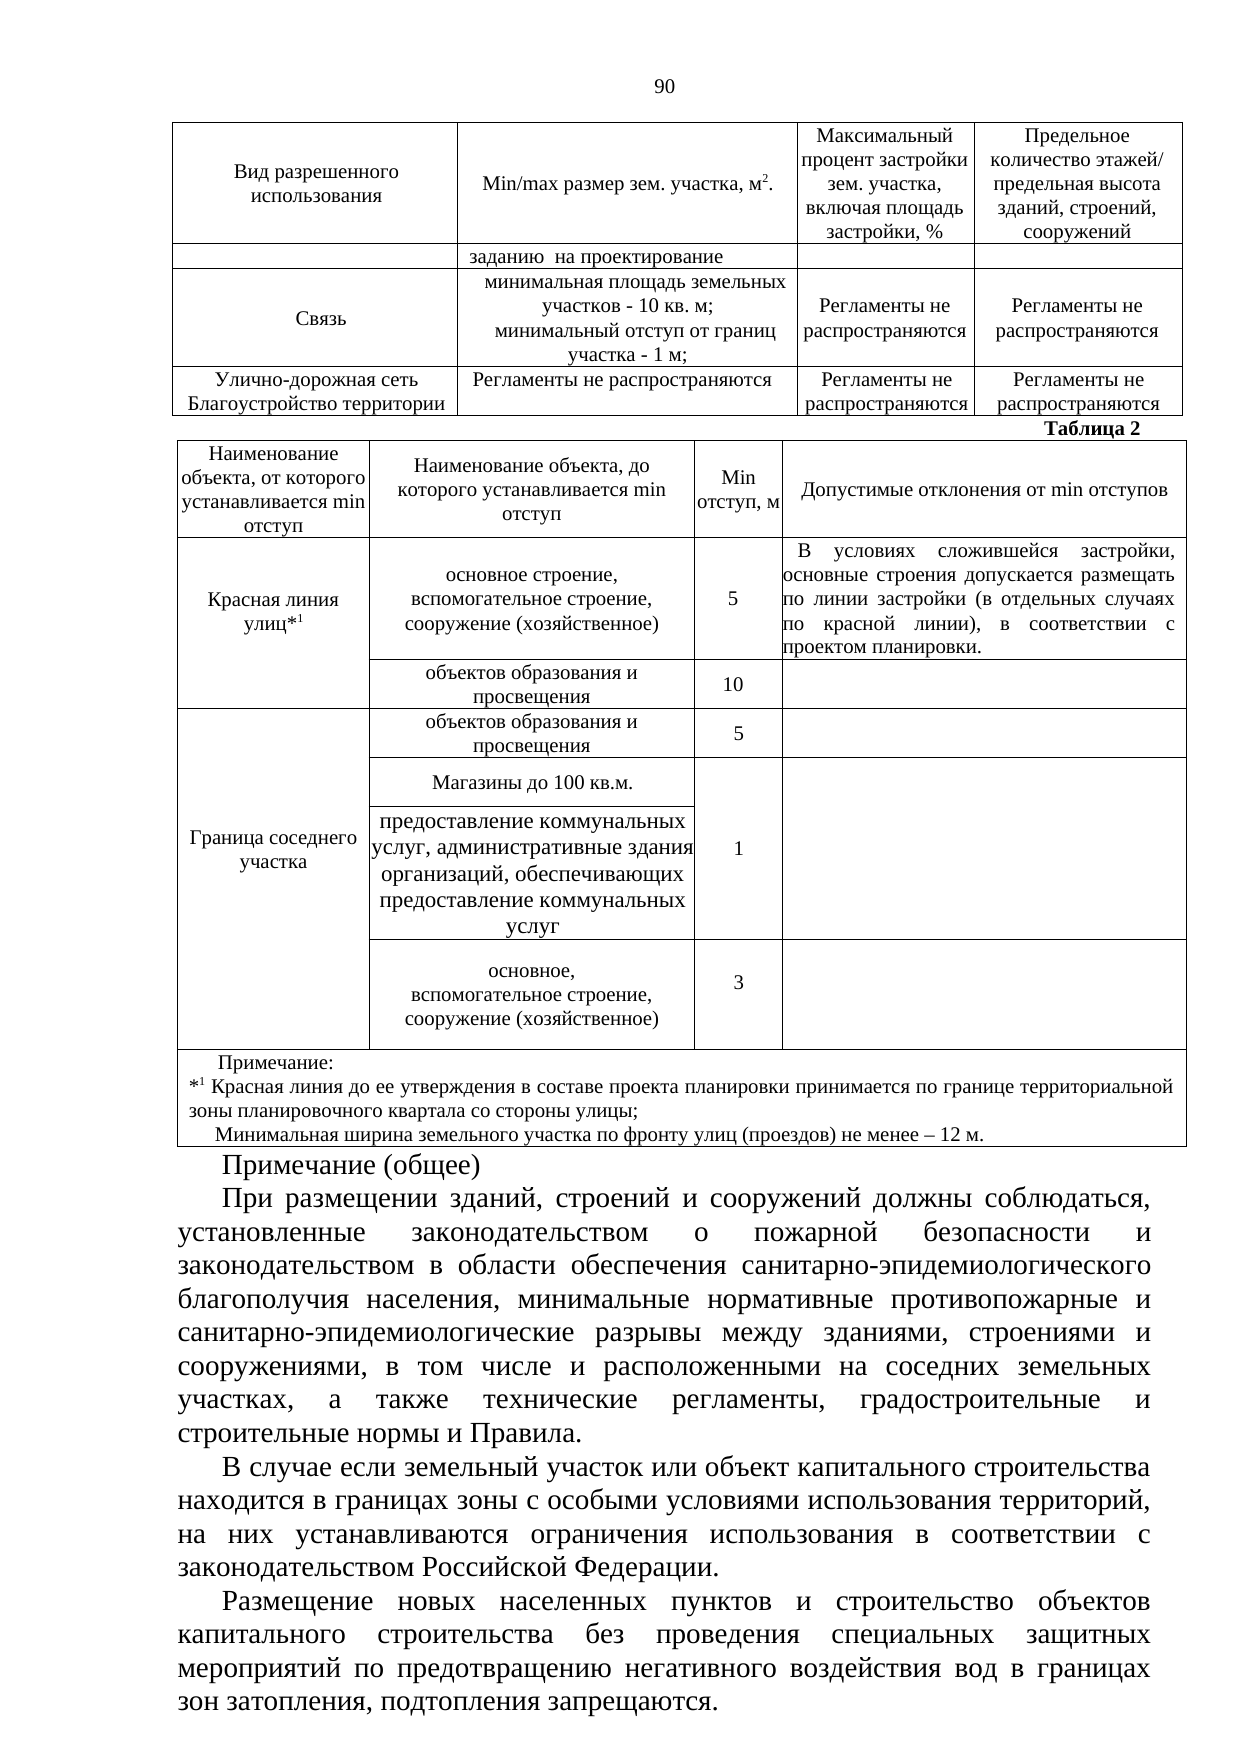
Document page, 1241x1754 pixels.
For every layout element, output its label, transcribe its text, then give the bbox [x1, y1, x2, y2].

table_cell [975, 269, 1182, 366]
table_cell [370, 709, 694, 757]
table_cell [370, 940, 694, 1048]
text При размещении зданий, строений и сооружений должны соблюдаться, установленные законодательством о пожарной безопасности и законодательством в области обеспечения санитарно-эпидемиологического благополучия населения, минимальные нормативные противопожарные и санитарно-эпидемиологические разрывы между зданиями, строениями и сооружениями, в том числе и расположенными на соседних земельных участках, а также технические регламенты, градостроительные и строительные нормы и Правила. [177, 1180, 1152, 1449]
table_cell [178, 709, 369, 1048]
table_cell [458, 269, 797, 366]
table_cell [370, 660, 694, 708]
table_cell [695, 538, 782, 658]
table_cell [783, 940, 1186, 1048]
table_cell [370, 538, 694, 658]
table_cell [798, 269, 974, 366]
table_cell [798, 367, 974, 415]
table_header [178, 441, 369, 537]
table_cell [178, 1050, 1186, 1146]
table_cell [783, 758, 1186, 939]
text Размещение новых населенных пунктов и строительство объектов капитального строительства без проведения специальных защитных мероприятий по предотвращению негативного воздействия вод в границах зон затопления, подтопления запрещаются. [177, 1583, 1152, 1717]
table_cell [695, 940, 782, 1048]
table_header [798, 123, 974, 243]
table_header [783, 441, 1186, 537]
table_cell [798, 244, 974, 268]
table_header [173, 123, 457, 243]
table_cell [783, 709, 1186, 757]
text Примечание (общее) [177, 1147, 1152, 1180]
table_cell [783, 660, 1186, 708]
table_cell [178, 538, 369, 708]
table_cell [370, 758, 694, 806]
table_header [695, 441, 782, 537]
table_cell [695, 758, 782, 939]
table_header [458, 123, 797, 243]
text В случае если земельный участок или объект капитального строительства находится в границах зоны с особыми условиями использования территорий, на них устанавливаются ограничения использования в соответствии с законодательством Российской Федерации. [177, 1449, 1152, 1583]
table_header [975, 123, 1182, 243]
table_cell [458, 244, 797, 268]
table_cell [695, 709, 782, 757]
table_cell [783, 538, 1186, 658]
text Таблица 2 [252, 416, 1152, 440]
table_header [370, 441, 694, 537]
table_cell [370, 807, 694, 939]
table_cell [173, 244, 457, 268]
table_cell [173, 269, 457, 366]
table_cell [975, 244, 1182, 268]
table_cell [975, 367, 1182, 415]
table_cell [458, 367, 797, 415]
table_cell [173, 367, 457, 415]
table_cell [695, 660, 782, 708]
